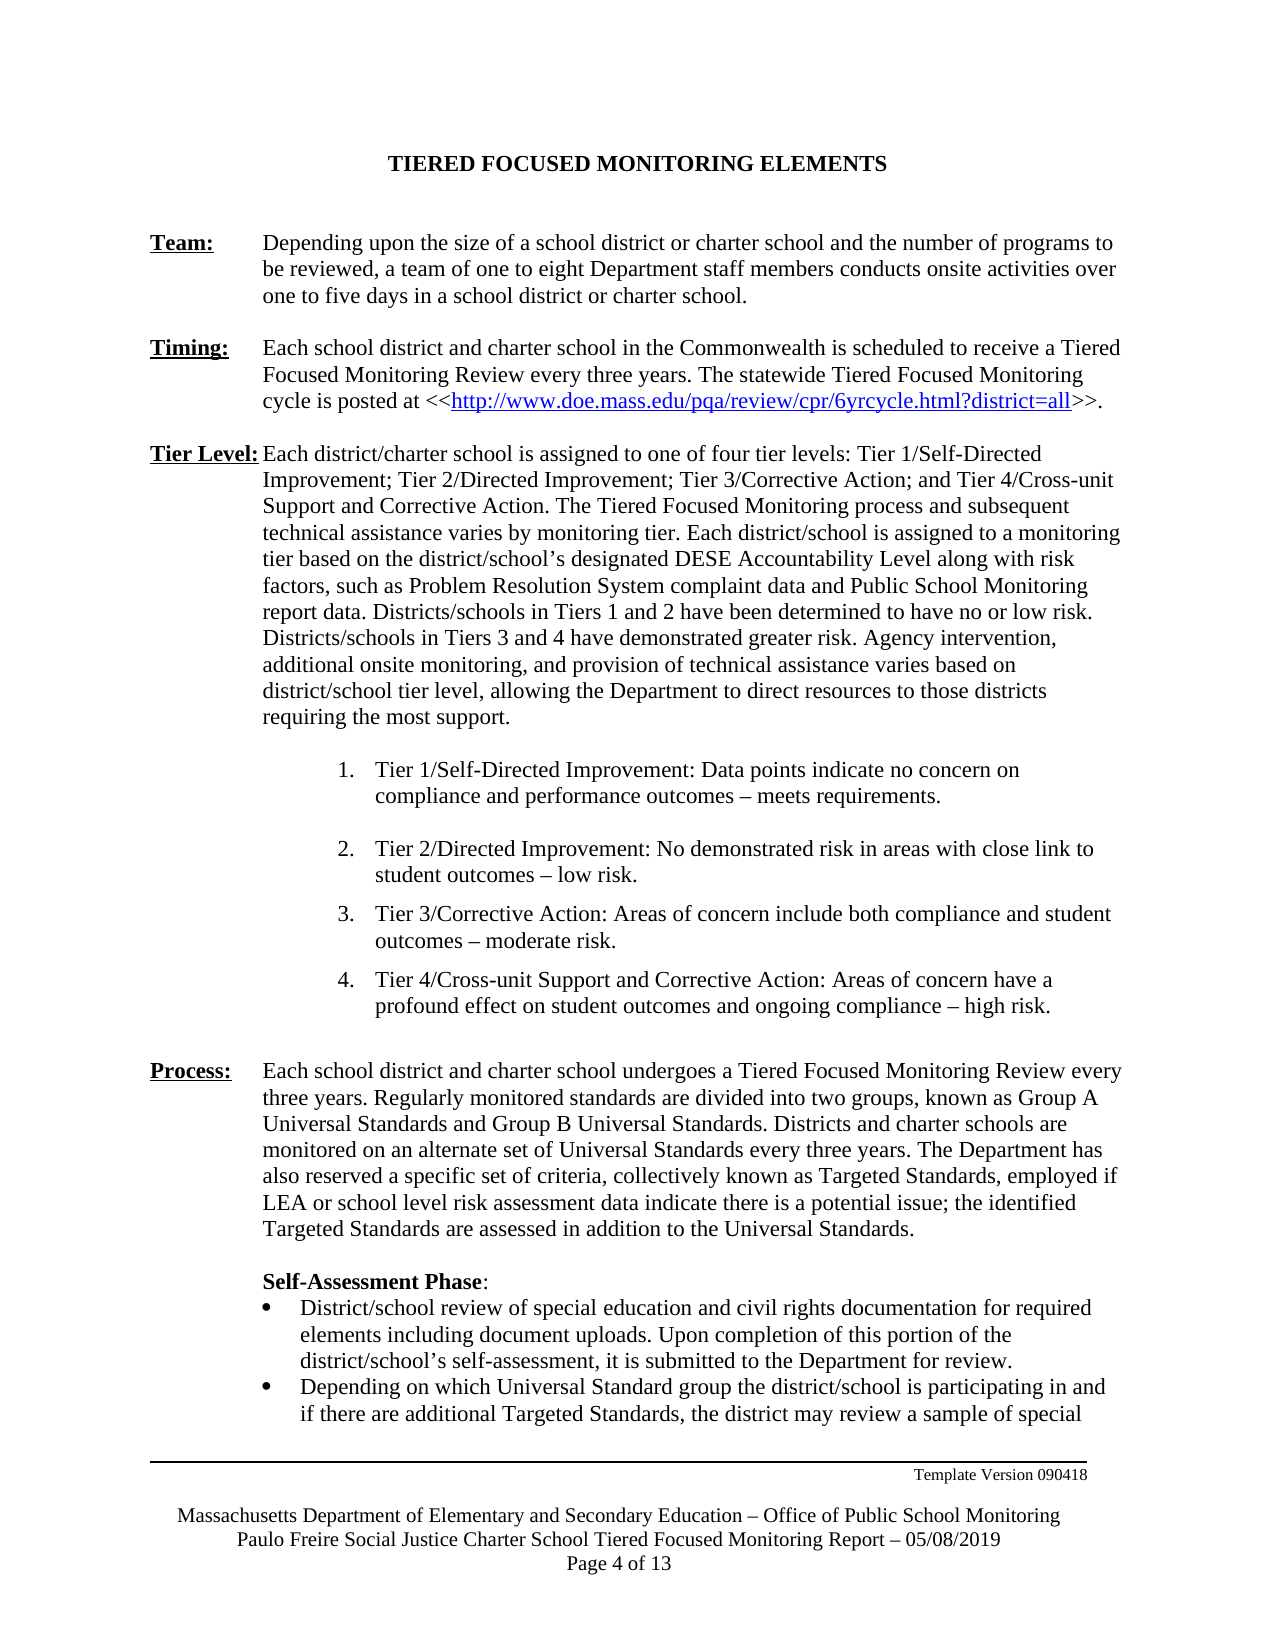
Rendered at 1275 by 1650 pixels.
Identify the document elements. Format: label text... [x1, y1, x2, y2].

list Tier 1/Self-Directed Improvement: Data points indicate no concern on compliance and performance outcomes – meets requirements. [337, 756, 1125, 809]
list Tier 2/Directed Improvement: No demonstrated risk in areas with close link to student outcomes – low risk. [337, 835, 1125, 888]
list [262, 1373, 1125, 1426]
text Self-Assessment Phase: [262, 1268, 1125, 1294]
text Tier Level: Each district/charter school is assigned to one of four tier levels: Tier 1/Self-Directed Improvement; Tier 2/Directed Improvement; Tier 3/Corrective Action; and Tier 4/Cross-unit Support and Corrective Action. The Tiered Focused Monitoring process and subsequent technical assistance varies by monitoring tier. Each district/school is assigned to a monitoring tier based on the district/school’s designated DESE Accountability Level along with risk factors, such as Problem Resolution System complaint data and Public School Monitoring report data. Districts/schools in Tiers 1 and 2 have been determined to have no or low risk. Districts/schools in Tiers 3 and 4 have demonstrated greater risk. Agency intervention, additional onsite monitoring, and provision of technical assistance varies based on district/school tier level, allowing the Department to direct resources to those districts requiring the most support. [150, 440, 1125, 730]
list District/school review of special education and civil rights documentation for required elements including document uploads. Upon completion of this portion of the district/school’s self-assessment, it is submitted to the Department for review. [262, 1294, 1125, 1373]
list Tier 4/Cross-unit Support and Corrective Action: Areas of concern have a profound effect on student outcomes and ongoing compliance – high risk. [337, 966, 1125, 1018]
text Process: Each school district and charter school undergoes a Tiered Focused Monitoring Review every three years. Regularly monitored standards are divided into two groups, known as Group A Universal Standards and Group B Universal Standards. Districts and charter schools are monitored on an alternate set of Universal Standards every three years. The Department has also reserved a specific set of criteria, collectively known as Targeted Standards, employed if LEA or school level risk assessment data indicate there is a potential issue; the identified Targeted Standards are assessed in addition to the Universal Standards. [150, 1057, 1125, 1242]
text Timing: Each school district and charter school in the Commonwealth is scheduled to receive a Tiered Focused Monitoring Review every three years. The statewide Tiered Focused Monitoring cycle is posted at <<http://www.doe.mass.edu/pqa/review/cpr/6yrcycle.html?district=all>>. [150, 334, 1125, 413]
list Tier 3/Corrective Action: Areas of concern include both compliance and student outcomes – moderate risk. [337, 900, 1125, 953]
text TIERED FOCUSED MONITORING ELEMENTS [150, 150, 1125, 176]
text Team: Depending upon the size of a school district or charter school and the number of programs to be reviewed, a team of one to eight Department staff members conducts onsite activities over one to five days in a school district or charter school. [150, 229, 1125, 308]
